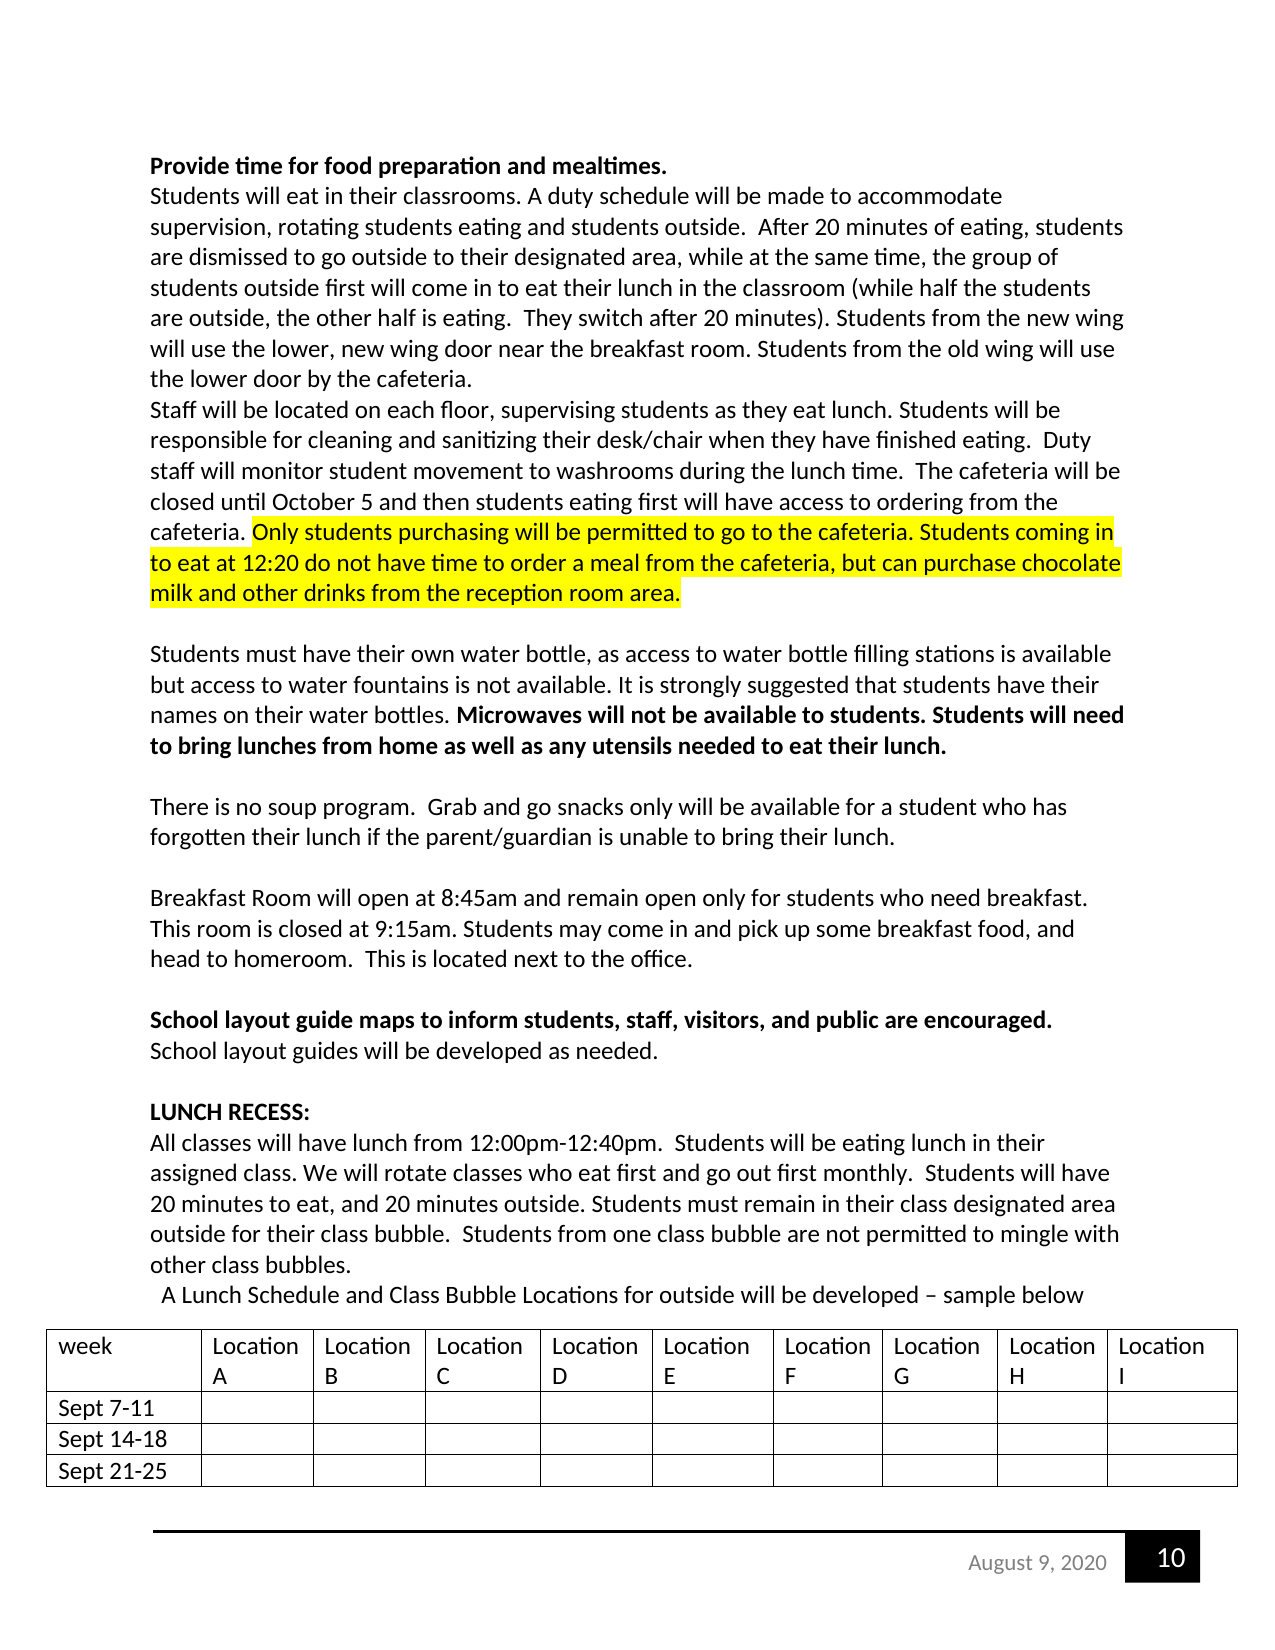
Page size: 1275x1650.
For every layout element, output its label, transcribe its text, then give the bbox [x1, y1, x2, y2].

text LUNCH RECESS: [150, 1096, 1125, 1127]
table_header Location G [883, 1330, 997, 1391]
text There is no soup program. Grab and go snacks only will be available for a student who has forgotten their lunch if the parent/guardian is unable to bring their lunch. [150, 791, 1125, 852]
table_cell [314, 1392, 425, 1422]
table_header Location B [314, 1330, 425, 1391]
table_cell [998, 1392, 1107, 1422]
table_cell [998, 1455, 1107, 1486]
text A Lunch Schedule and Class Bubble Locations for outside will be developed – sample below [150, 1279, 1125, 1310]
text Provide time for food preparation and mealtimes. [150, 150, 1125, 181]
table_cell [202, 1424, 313, 1454]
table_cell [774, 1392, 882, 1422]
text Students will eat in their classrooms. A duty schedule will be made to accommodate supervision, rotating students eating and students outside. After 20 minutes of eating, students are dismissed to go outside to their designated area, while at the same time, the group of students outside first will come in to eat their lunch in the classroom (while half the students are outside, the other half is eating. They switch after 20 minutes). Students from the new wing will use the lower, new wing door near the breakfast room. Students from the old wing will use the lower door by the cafeteria. [150, 181, 1125, 394]
table_header Location H [998, 1330, 1107, 1391]
table_header Location F [774, 1330, 882, 1391]
table_cell [774, 1424, 882, 1454]
table_cell [426, 1455, 540, 1486]
table_cell [426, 1424, 540, 1454]
text School layout guide maps to inform students, staff, visitors, and public are encouraged. [150, 1004, 1125, 1035]
table_cell [653, 1455, 773, 1486]
table_cell [541, 1455, 652, 1486]
text All classes will have lunch from 12:00pm-12:40pm. Students will be eating lunch in their assigned class. We will rotate classes who eat first and go out first monthly. Students will have 20 minutes to eat, and 20 minutes outside. Students must remain in their class designated area outside for their class bubble. Students from one class bubble are not permitted to mingle with other class bubbles. [150, 1127, 1125, 1279]
table_cell [314, 1424, 425, 1454]
table_cell [774, 1455, 882, 1486]
table_cell Sept 21-25 [47, 1455, 201, 1486]
table_cell [883, 1392, 997, 1422]
table_cell [541, 1424, 652, 1454]
table_cell [1108, 1424, 1237, 1454]
table_cell [653, 1392, 773, 1422]
table_cell Sept 14-18 [47, 1424, 201, 1454]
table_cell [883, 1424, 997, 1454]
text Staff will be located on each floor, supervising students as they eat lunch. Students will be responsible for cleaning and sanitizing their desk/chair when they have finished eating. Duty staff will monitor student movement to washrooms during the lunch time. The cafeteria will be closed until October 5 and then students eating first will have access to ordering from the cafeteria. Only students purchasing will be permitted to go to the cafeteria. Students coming in to eat at 12:20 do not have time to order a meal from the cafeteria, but can purchase chocolate milk and other drinks from the reception room area. [150, 394, 1125, 608]
table_header week [47, 1330, 201, 1391]
table_header Location A [202, 1330, 313, 1391]
table_cell Sept 7-11 [47, 1392, 201, 1422]
text Breakfast Room will open at 8:45am and remain open only for students who need breakfast. This room is closed at 9:15am. Students may come in and pick up some breakfast food, and head to homeroom. This is located next to the office. [150, 882, 1125, 974]
table_cell [1108, 1392, 1237, 1422]
table_cell [998, 1424, 1107, 1454]
table_cell [202, 1392, 313, 1422]
table_cell [1108, 1455, 1237, 1486]
table_cell [202, 1455, 313, 1486]
text Students must have their own water bottle, as access to water bottle filling stations is available but access to water fountains is not available. It is strongly suggested that students have their names on their water bottles. Microwaves will not be available to students. Students will need to bring lunches from home as well as any utensils needed to eat their lunch. [150, 638, 1125, 760]
table_header Location D [541, 1330, 652, 1391]
text School layout guides will be developed as needed. [150, 1035, 1125, 1066]
table_cell [541, 1392, 652, 1422]
table_cell [653, 1424, 773, 1454]
table_header Location E [653, 1330, 773, 1391]
table_cell [314, 1455, 425, 1486]
table_header Location C [426, 1330, 540, 1391]
table_header Location I [1108, 1330, 1237, 1391]
table_cell [426, 1392, 540, 1422]
table_cell [883, 1455, 997, 1486]
